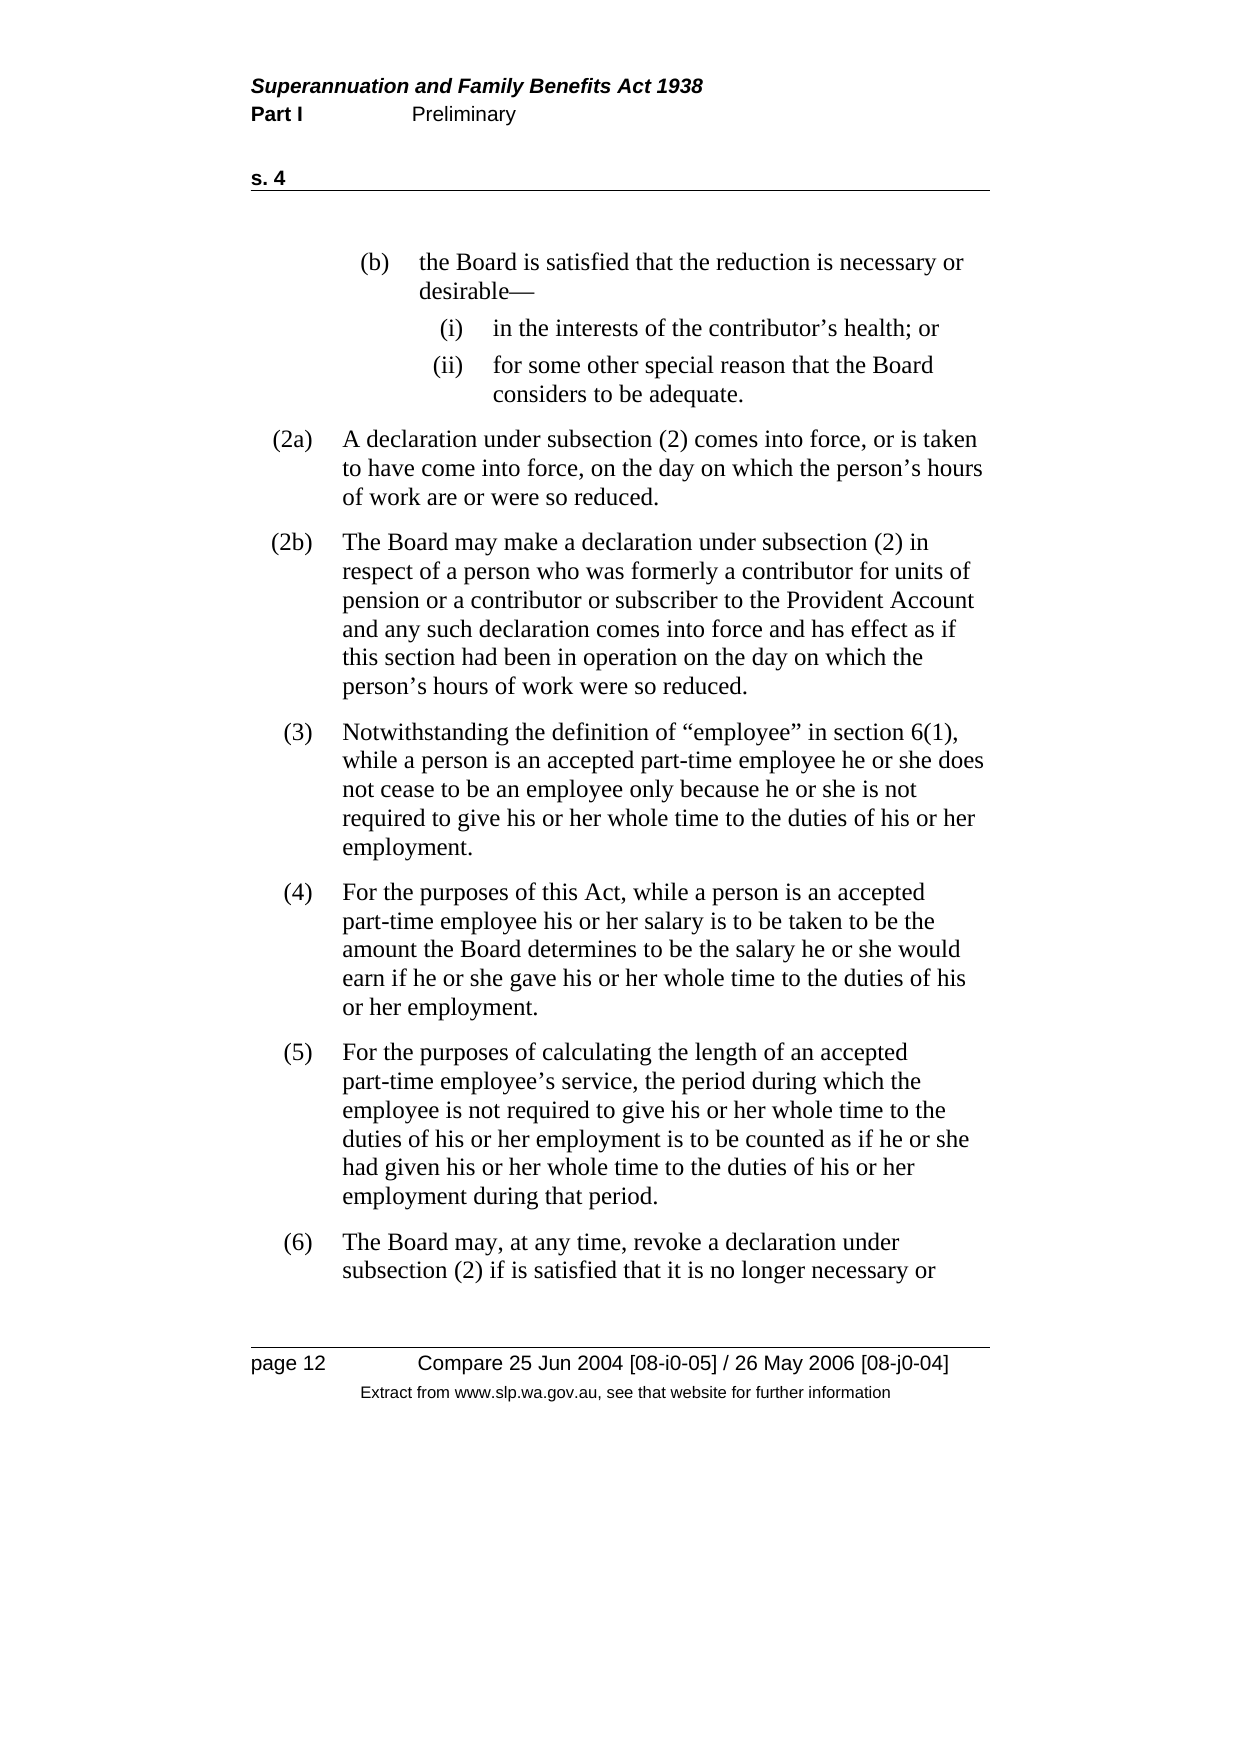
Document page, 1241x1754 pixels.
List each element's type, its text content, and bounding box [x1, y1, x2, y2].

text (4) For the purposes of this Act, while a person is an accepted part-time employee his or her salary is to be taken to be the amount the Board determines to be the salary he or she would earn if he or she gave his or her whole time to the duties of his or her employment. [251, 877, 990, 1021]
text (ii) for some other special reason that the Board considers to be adequate. [251, 350, 990, 408]
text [251, 1227, 990, 1284]
text (5) For the purposes of calculating the length of an accepted part-time employee’s service, the period during which the employee is not required to give his or her whole time to the duties of his or her employment is to be counted as if he or she had given his or her whole time to the duties of his or her employment during that period. [251, 1037, 990, 1210]
text (i) in the interests of the contributor’s health; or [251, 313, 990, 342]
text (b) the Board is satisfied that the reduction is necessary or desirable— [251, 247, 990, 305]
text (3) Notwithstanding the definition of “employee” in section 6(1), while a person is an accepted part-time employee he or she does not cease to be an employee only because he or she is not required to give his or her whole time to the duties of his or her employment. [251, 717, 990, 860]
text (2a) A declaration under subsection (2) comes into force, or is taken to have come into force, on the day on which the person’s hours of work are or were so reduced. [251, 424, 990, 511]
text (2b) The Board may make a declaration under subsection (2) in respect of a person who was formerly a contributor for units of pension or a contributor or subscriber to the Provident Account and any such declaration comes into force and has effect as if this section had been in operation on the day on which the person’s hours of work were so reduced. [251, 527, 990, 700]
